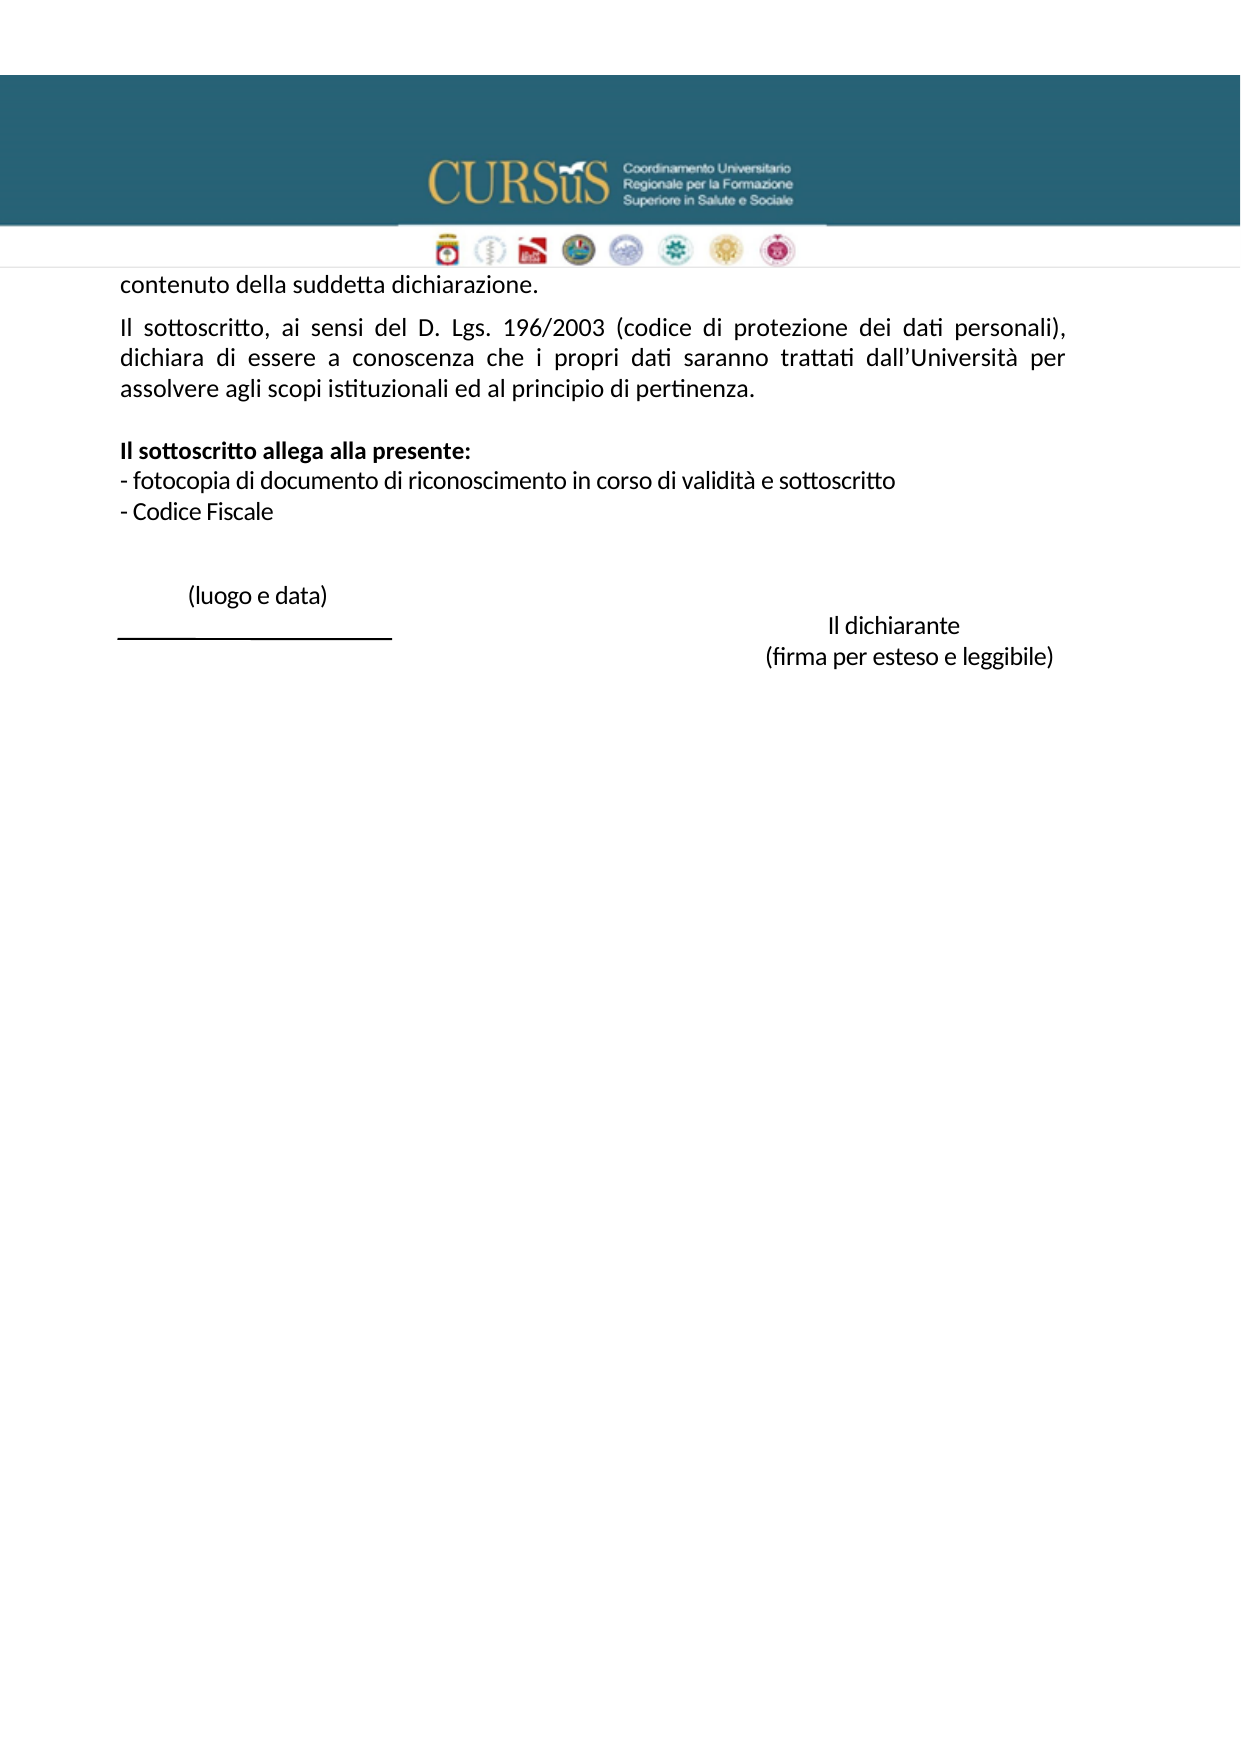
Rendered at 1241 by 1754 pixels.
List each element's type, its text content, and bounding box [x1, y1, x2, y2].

picture [0, 75, 1241, 269]
text - Codice Fiscale [120, 499, 1240, 525]
text (luogo e data) [187, 584, 1240, 609]
text (firma per esteso e leggibile) [765, 645, 1240, 671]
text Il sottoscritto, ai sensi del D. Lgs. 196/2003 (codice di protezione dei dati personali), dichiara di essere a conoscenza che i propri dati saranno trattati dall’Università per assolvere agli scopi istituzionali ed al principio di pertinenza. [120, 312, 1068, 403]
text Il sottoscritto allega alla presente: [120, 439, 1240, 464]
text - fotocopia di documento di riconoscimento in corso di validità e sottoscritto [120, 469, 1240, 495]
text Il dichiarante [615, 614, 1240, 640]
